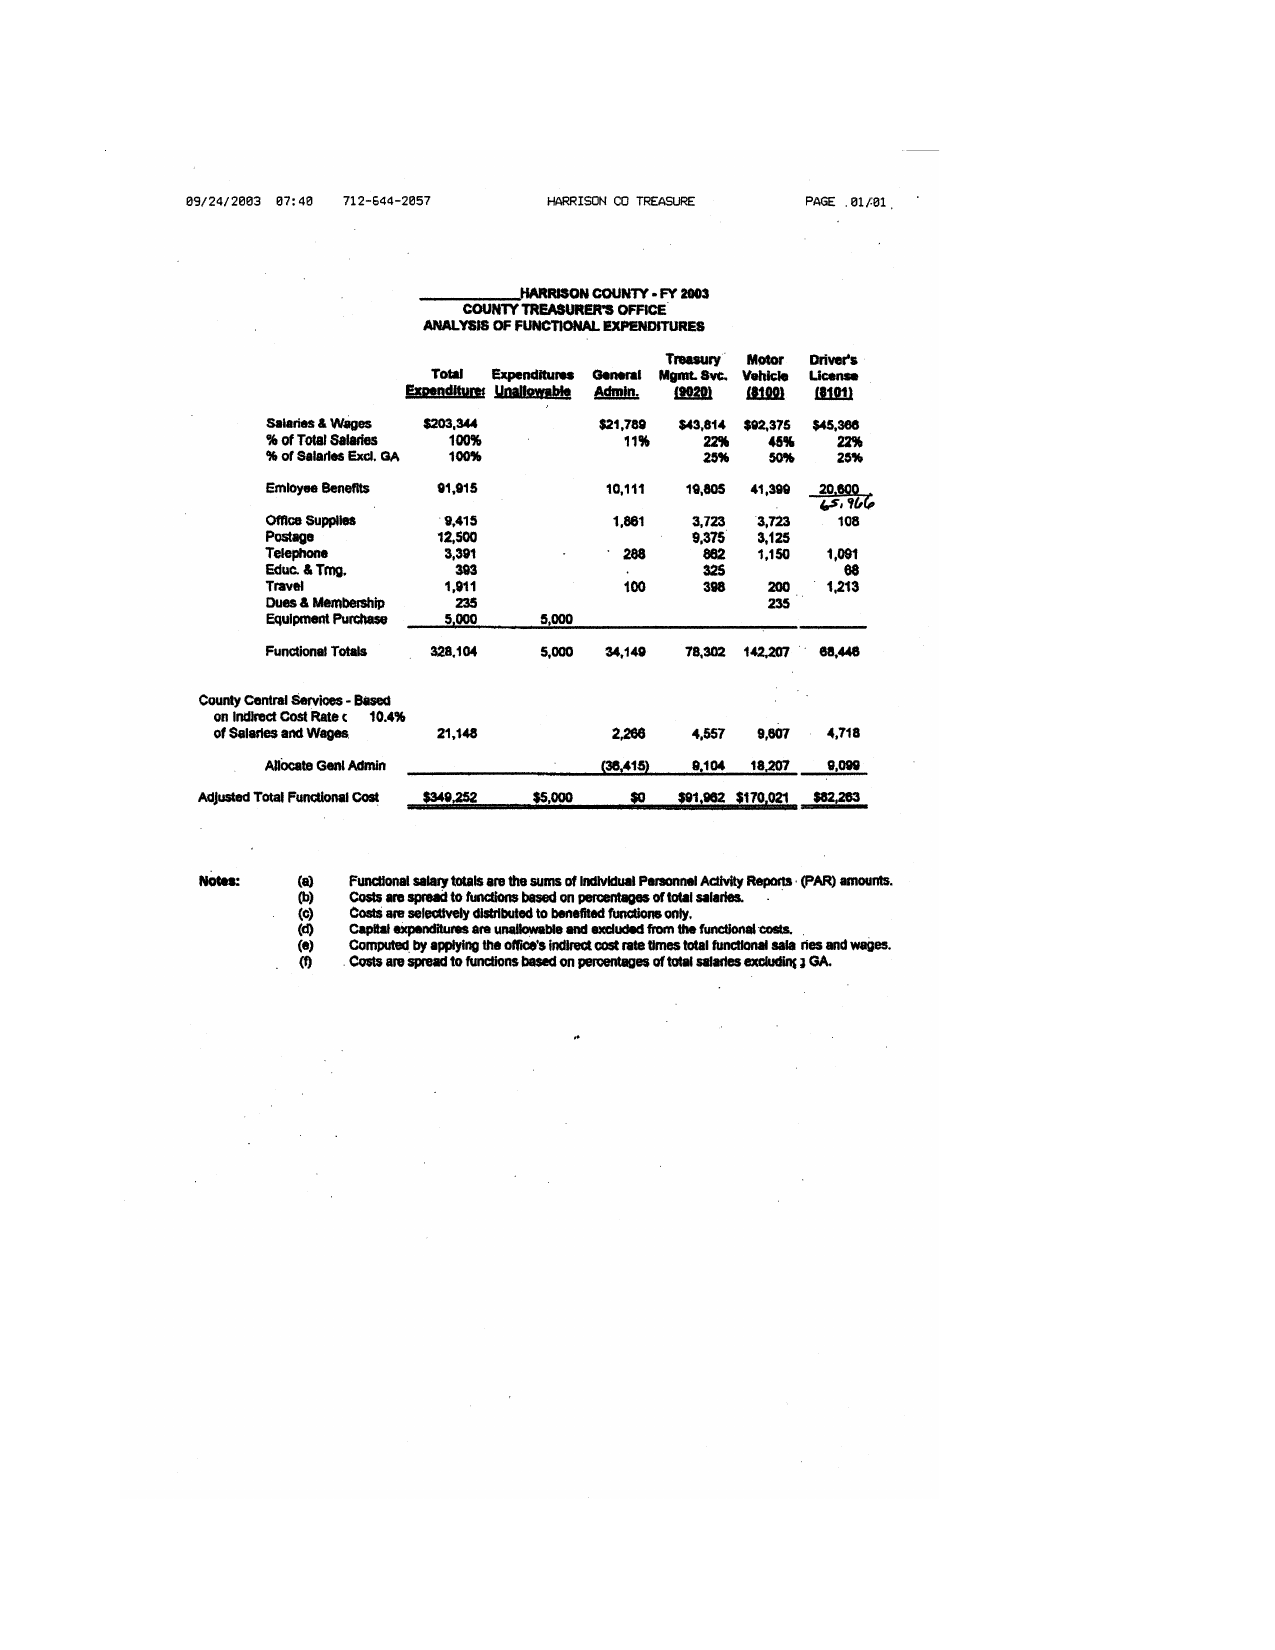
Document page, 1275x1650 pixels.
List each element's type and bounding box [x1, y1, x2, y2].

picture [120, 150, 940, 1499]
